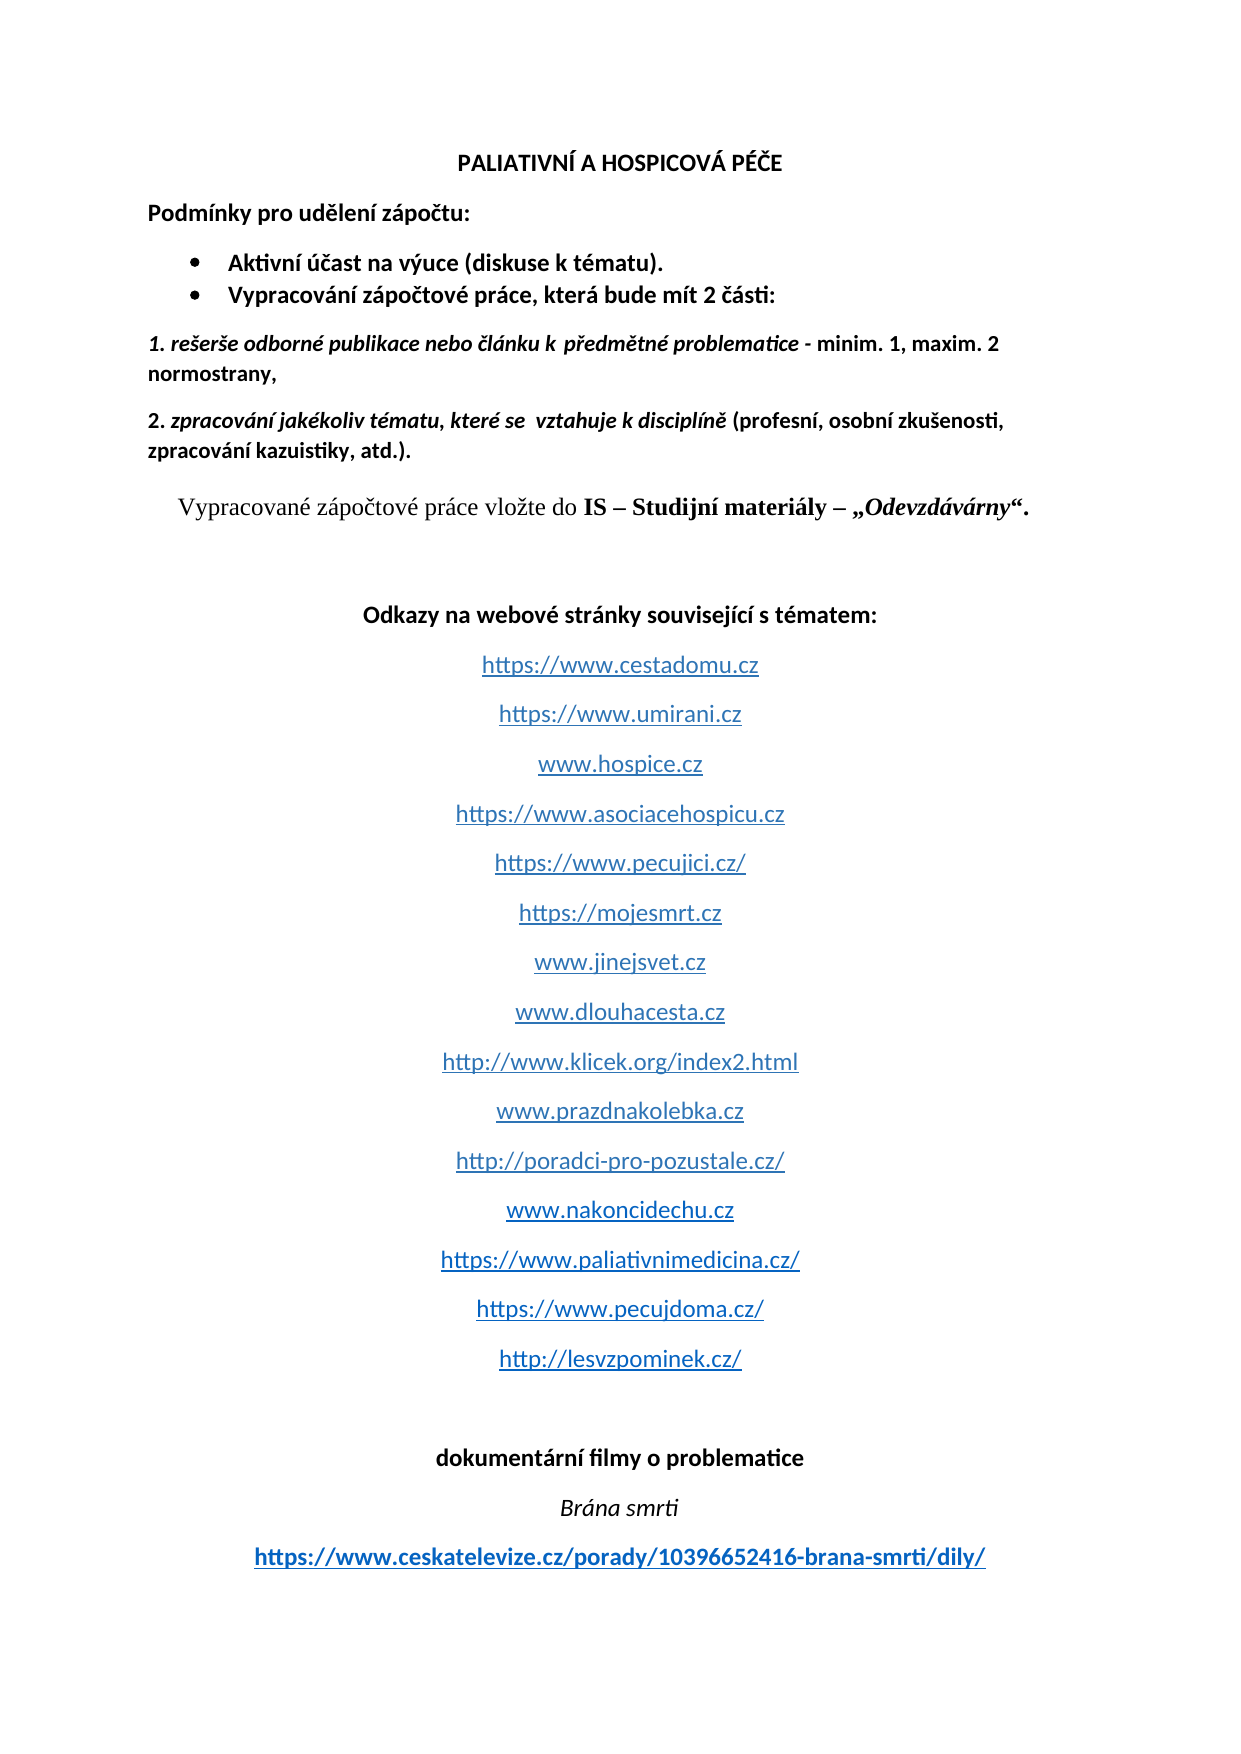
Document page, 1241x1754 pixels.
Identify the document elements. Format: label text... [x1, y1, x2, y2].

text http://www.klicek.org/index2.html [148, 1046, 1093, 1076]
text Paliativní a hospicová péče [148, 148, 1093, 178]
text Vypracované zápočtové práce vložte do IS – Studijní materiály – „Odevzdávárny“. [148, 492, 1093, 521]
text dokumentární filmy o problematice [148, 1442, 1093, 1473]
list Vypracování zápočtové práce, která bude mít 2 části: [190, 280, 1093, 310]
text https://www.asociacehospicu.cz [148, 798, 1093, 828]
text www.nakoncidechu.cz [148, 1194, 1093, 1225]
text www.dlouhacesta.cz [148, 996, 1093, 1027]
text Odkazy na webové stránky související s tématem: [148, 599, 1093, 630]
text www.hospice.cz [148, 748, 1093, 779]
text www.jinejsvet.cz [148, 946, 1093, 977]
text 1. rešerše odborné publikace nebo článku k předmětné problematice - minim. 1, maxim. 2 normostrany, [148, 329, 1093, 387]
list Aktivní účast na výuce (diskuse k tématu). [190, 247, 1093, 277]
text https://www.pecujdoma.cz/ [148, 1293, 1093, 1324]
text https://www.paliativnimedicina.cz/ [148, 1244, 1093, 1274]
text https://www.umirani.cz [148, 698, 1093, 729]
text Podmínky pro udělení zápočtu: [148, 197, 1093, 228]
text www.prazdnakolebka.cz [148, 1095, 1093, 1126]
text http://lesvzpominek.cz/ [148, 1343, 1093, 1374]
text https://www.cestadomu.cz [148, 649, 1093, 679]
text https://www.ceskatelevize.cz/porady/10396652416-brana-smrti/dily/ [148, 1541, 1093, 1572]
text https://mojesmrt.cz [148, 897, 1093, 927]
text http://poradci-pro-pozustale.cz/ [148, 1145, 1093, 1175]
text Brána smrti [148, 1492, 1093, 1522]
text 2. zpracování jakékoliv tématu, které se vztahuje k disciplíně (profesní, osobní zkušenosti, zpracování kazuistiky, atd.). [148, 406, 1093, 464]
text https://www.pecujici.cz/ [148, 847, 1093, 878]
